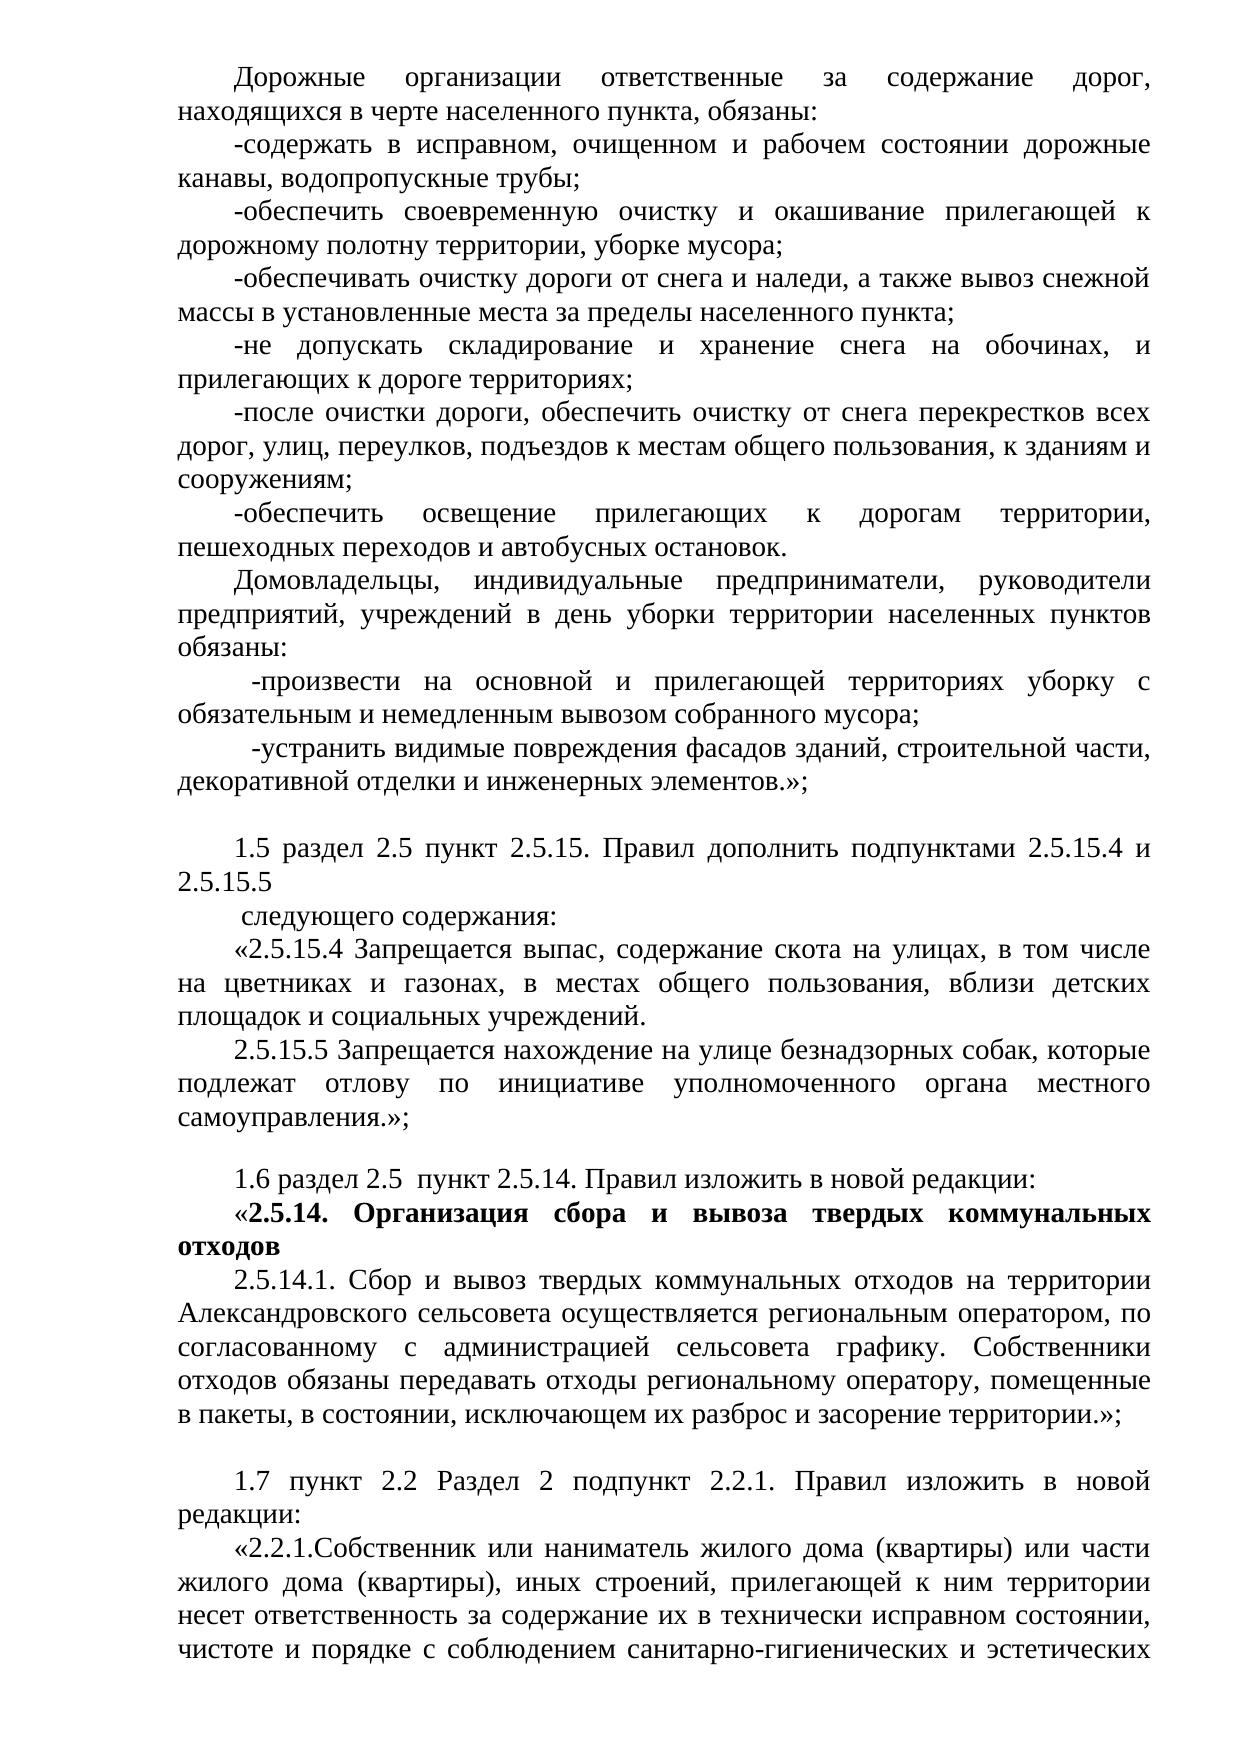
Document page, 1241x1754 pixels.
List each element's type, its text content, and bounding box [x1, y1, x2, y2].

text 2.5.15.5 Запрещается нахождение на улице безнадзорных собак, которые подлежат отлову по инициативе уполномоченного органа местного самоуправления.»; [177, 1032, 1152, 1132]
text следующего содержания: [177, 898, 1152, 931]
text -не допускать складирование и хранение снега на обочинах, и прилегающих к дороге территориях; [177, 327, 1152, 394]
text -содержать в исправном, очищенном и рабочем состоянии дорожные канавы, водопропускные трубы; [177, 126, 1152, 193]
text -произвести на основной и прилегающей территориях уборку с обязательным и немедленным вывозом собранного мусора; [177, 663, 1152, 730]
text Домовладельцы, индивидуальные предприниматели, руководители предприятий, учреждений в день уборки территории населенных пунктов обязаны: [177, 562, 1152, 663]
text -обеспечивать очистку дороги от снега и наледи, а также вывоз снежной массы в установленные места за пределы населенного пункта; [177, 260, 1152, 327]
text 1.5 раздел 2.5 пункт 2.5.15. Правил дополнить подпунктами 2.5.15.4 и 2.5.15.5 [177, 831, 1152, 898]
text -после очистки дороги, обеспечить очистку от снега перекрестков всех дорог, улиц, переулков, подъездов к местам общего пользования, к зданиям и сооружениям; [177, 394, 1152, 495]
text -обеспечить освещение прилегающих к дорогам территории, пешеходных переходов и автобусных остановок. [177, 495, 1152, 562]
text 1.6 раздел 2.5 пункт 2.5.14. Правил изложить в новой редакции: [177, 1161, 1152, 1195]
text «2.5.15.4 Запрещается выпас, содержание скота на улицах, в том числе на цветниках и газонах, в местах общего пользования, вблизи детских площадок и социальных учреждений. [177, 931, 1152, 1032]
text Дорожные организации ответственные за содержание дорог, находящихся в черте населенного пункта, обязаны: [177, 59, 1152, 126]
text 1.7 пункт 2.2 Раздел 2 подпункт 2.2.1. Правил изложить в новой редакции: [177, 1463, 1152, 1530]
text -обеспечить своевременную очистку и окашивание прилегающей к дорожному полотну территории, уборке мусора; [177, 193, 1152, 260]
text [177, 1530, 1152, 1664]
text 2.5.14.1. Сбор и вывоз твердых коммунальных отходов на территории Александровского сельсовета осуществляется региональным оператором, по согласованному с администрацией сельсовета графику. Собственники отходов обязаны передавать отходы региональному оператору, помещенные в пакеты, в состоянии, исключающем их разброс и засорение территории.»; [177, 1262, 1152, 1429]
text -устранить видимые повреждения фасадов зданий, строительной части, декоративной отделки и инженерных элементов.»; [177, 730, 1152, 797]
text «2.5.14. Организация сбора и вывоза твердых коммунальных отходов [177, 1195, 1152, 1262]
